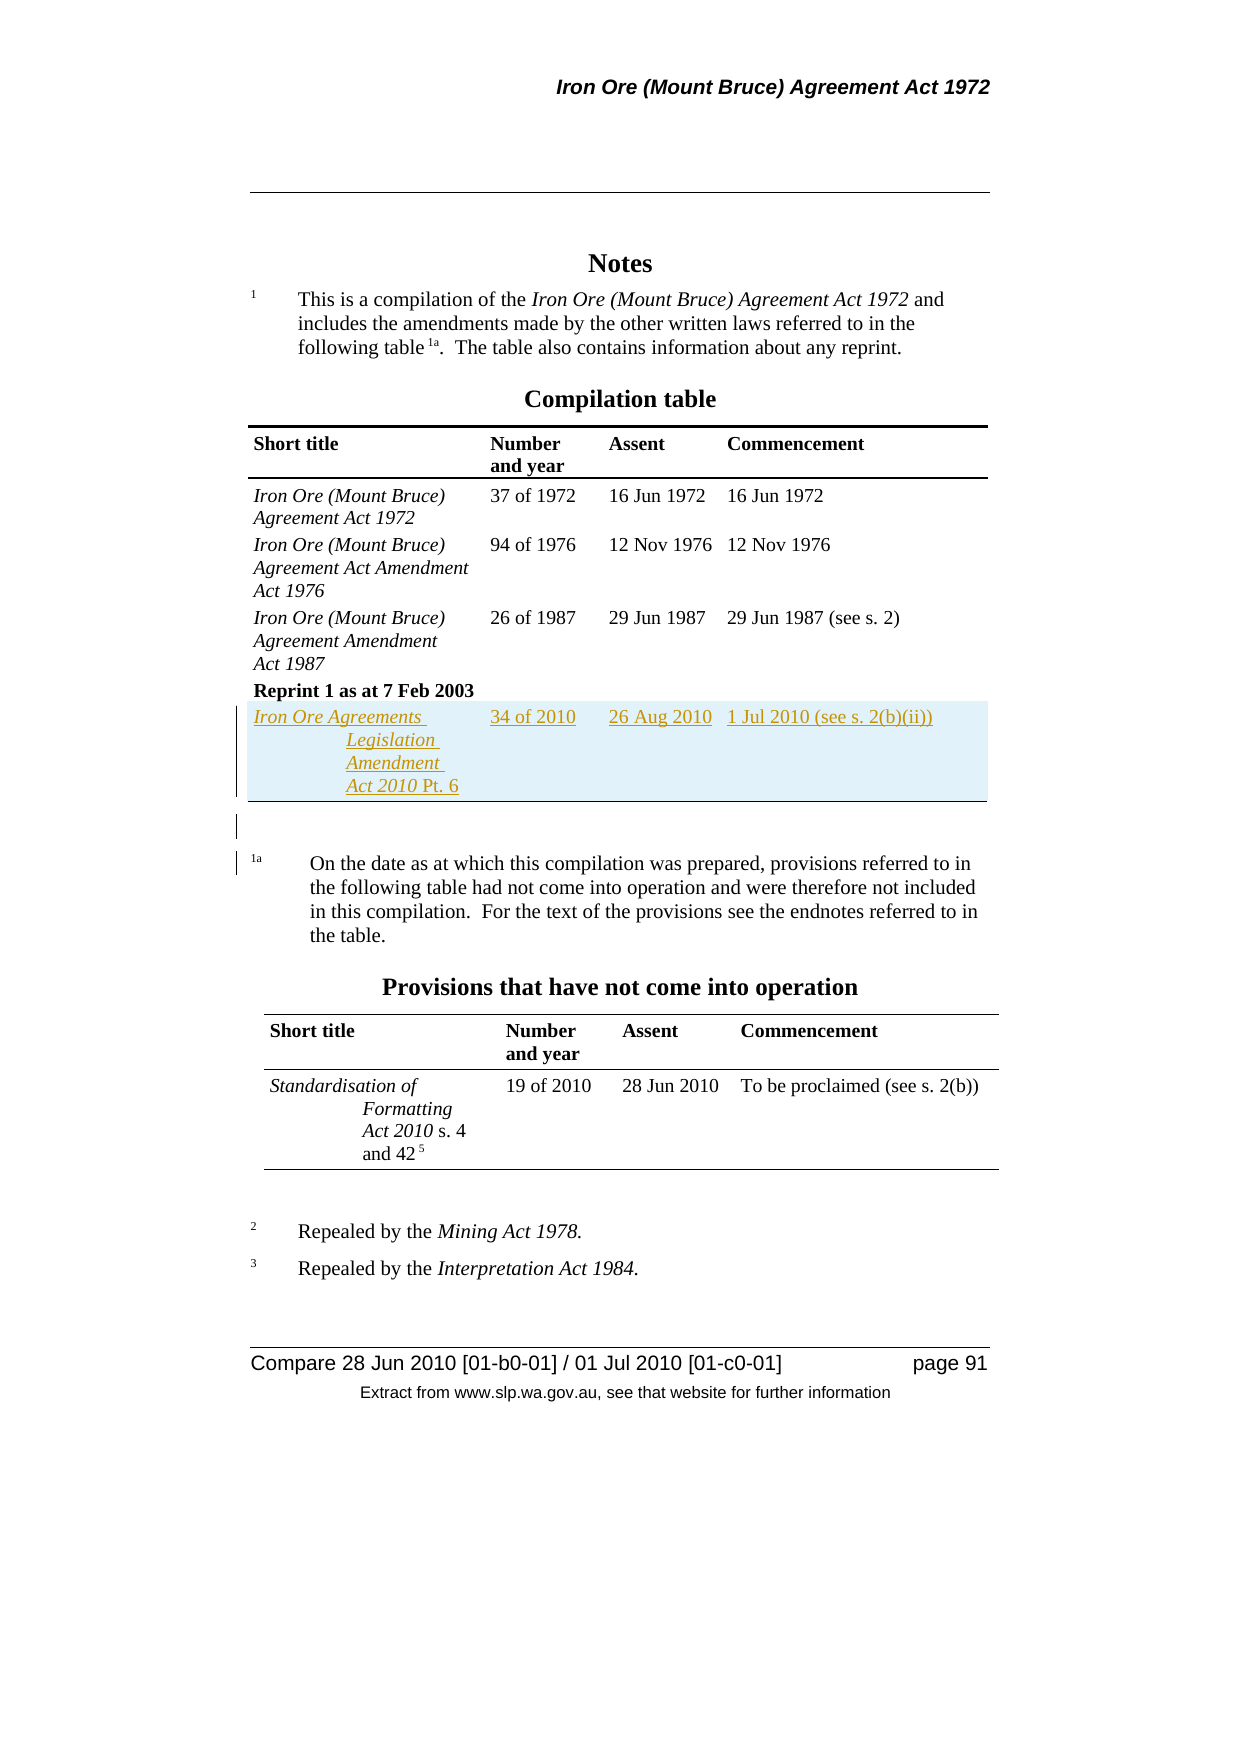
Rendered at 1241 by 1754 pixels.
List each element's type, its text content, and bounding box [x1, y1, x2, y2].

table_cell Iron Ore (Mount Bruce) Agreement Act 1972 [248, 479, 484, 529]
subtitle Provisions that have not come into operation [250, 972, 990, 1001]
table_header Number and year [500, 1015, 616, 1068]
table_header Commencement [721, 428, 988, 477]
table_header Commencement [734, 1015, 998, 1068]
text 1 This is a compilation of the Iron Ore (Mount Bruce) Agreement Act 1972 and includes the amendments made by the other written laws referred to in the following table 1a. The table also contains information about any reprint. [250, 287, 990, 359]
subtitle Notes [250, 247, 990, 279]
table_header Assent [616, 1015, 734, 1068]
table_cell 28 Jun 2010 [616, 1070, 734, 1169]
table_cell Iron Ore (Mount Bruce) Agreement Act Amendment Act 1976 [248, 529, 484, 602]
table_cell Reprint 1 as at 7 Feb 2003 [248, 674, 988, 701]
table_cell 19 of 2010 [500, 1070, 616, 1169]
text 2 Repealed by the Mining Act 1978. [250, 1219, 990, 1243]
table_cell 12 Nov 1976 [721, 529, 988, 602]
table_cell Standardisation of Formatting Act 2010 s. 4 and 42 5 [264, 1070, 499, 1169]
text 3 Repealed by the Interpretation Act 1984. [250, 1256, 990, 1280]
table_header Short title [264, 1015, 499, 1068]
table_cell 29 Jun 1987 [603, 602, 721, 674]
table_cell 16 Jun 1972 [721, 479, 988, 529]
table_cell To be proclaimed (see s. 2(b)) [734, 1070, 998, 1169]
text 1a On the date as at which this compilation was prepared, provisions referred to in the following table had not come into operation and were therefore not included in this compilation. For the text of the provisions see the endnotes referred to in the table. [250, 851, 990, 947]
table_cell 12 Nov 1976 [603, 529, 721, 602]
table_header Assent [603, 428, 721, 477]
table_cell 29 Jun 1987 (see s. 2) [721, 602, 988, 674]
table_cell Iron Ore (Mount Bruce) Agreement Amendment Act 1987 [248, 602, 484, 674]
table_header Number and year [484, 428, 603, 477]
table_cell 94 of 1976 [484, 529, 603, 602]
table_cell 16 Jun 1972 [603, 479, 721, 529]
table_header Short title [248, 428, 484, 477]
table_cell 26 of 1987 [484, 602, 603, 674]
subtitle Compilation table [250, 384, 990, 413]
table_cell 37 of 1972 [484, 479, 603, 529]
